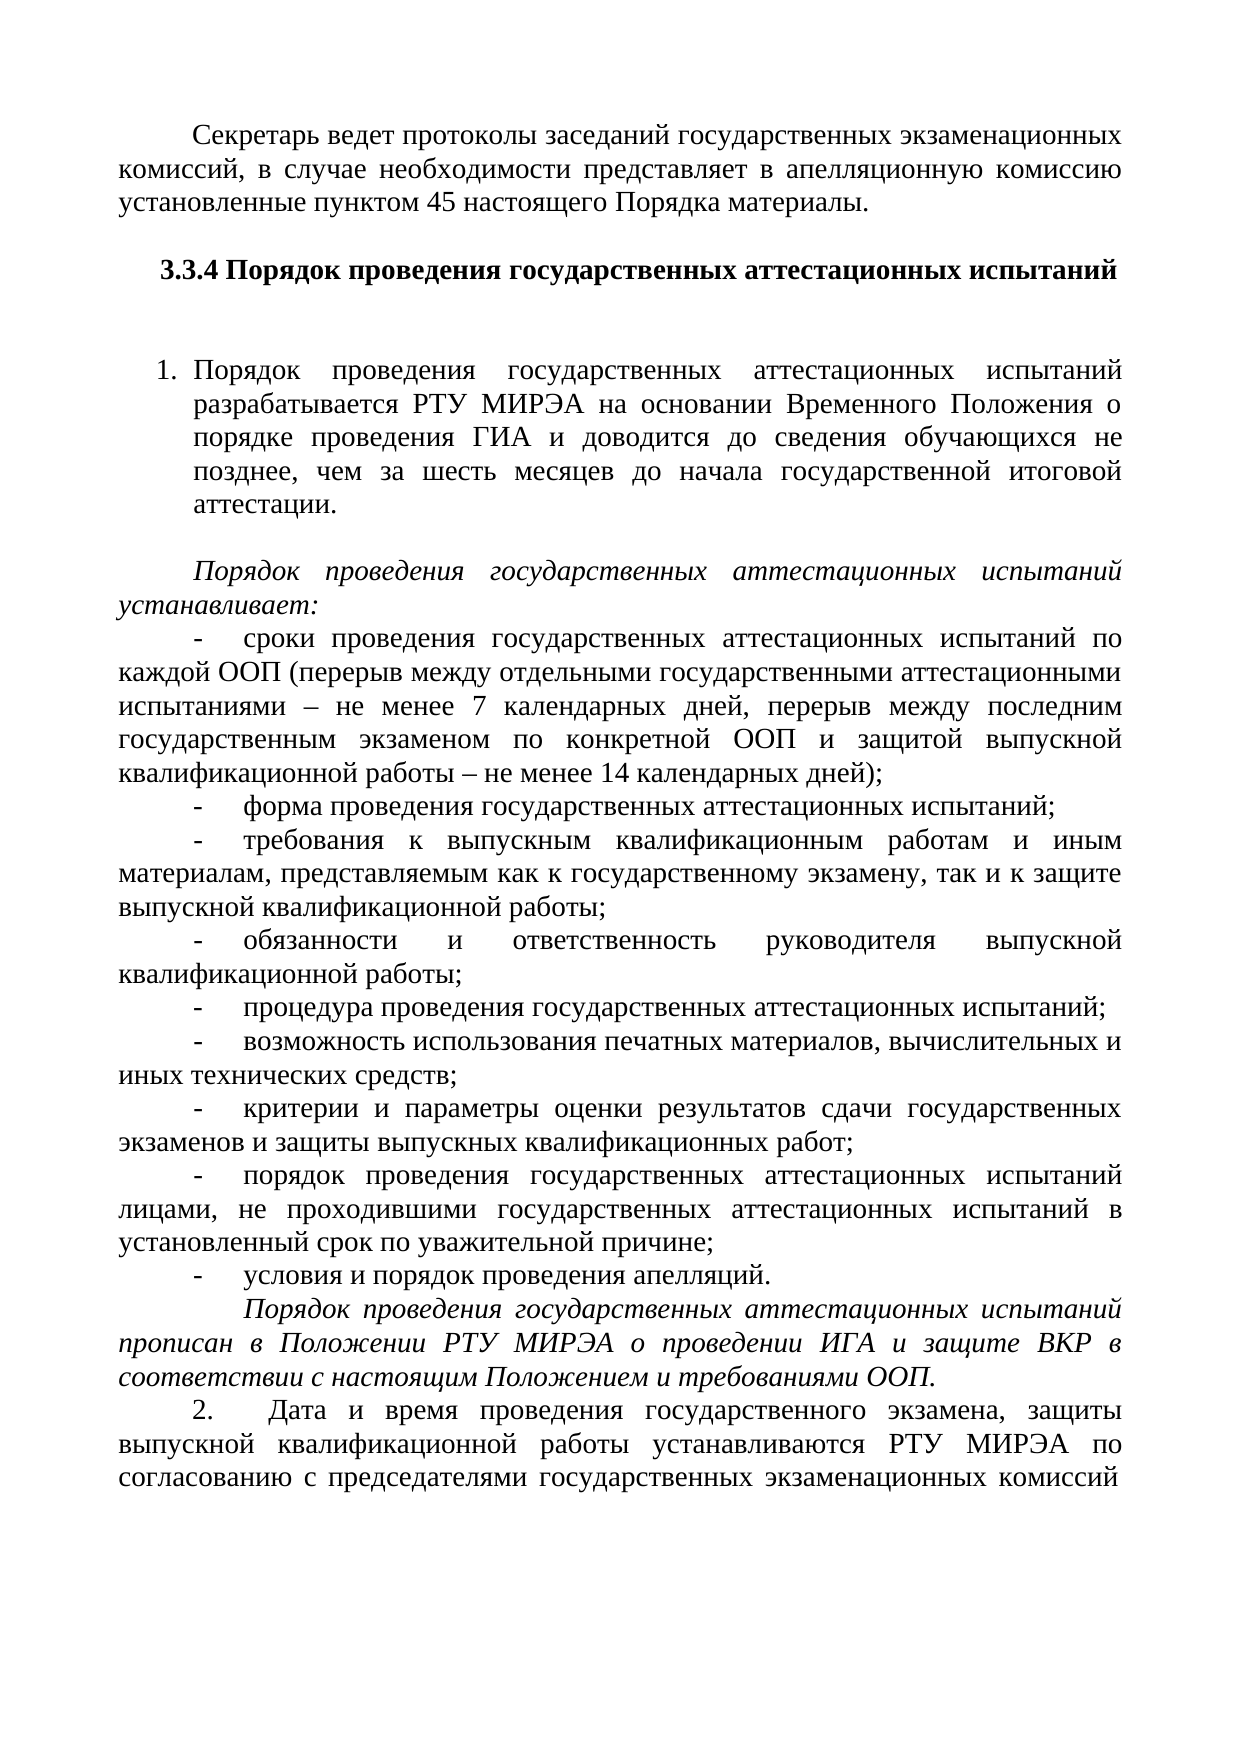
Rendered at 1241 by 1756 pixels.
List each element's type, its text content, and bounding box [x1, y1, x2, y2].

text Порядок проведения государственных аттестационных испытаний устанавливает: [118, 553, 1122, 621]
subtitle 3.3.4 Порядок проведения государственных аттестационных испытаний [160, 252, 1157, 286]
list требования к выпускным квалификационным работам и иным материалам, представляемым как к государственному экзамену, так и к защите выпускной квалификационной работы; [118, 822, 1122, 922]
text Секретарь ведет протоколы заседаний государственных экзаменационных комиссий, в случае необходимости представляет в апелляционную комиссию установленные пунктом 45 настоящего Порядка материалы. [118, 117, 1122, 218]
list Порядок проведения государственных аттестационных испытаний разрабатывается РТУ МИРЭА на основании Временного Положения о порядке проведения ГИА и доводится до сведения обучающихся не позднее, чем за шесть месяцев до начала государственной итоговой аттестации. [156, 352, 1122, 520]
list Дата и время проведения государственного экзамена, защиты выпускной квалификационной работы устанавливаются РТУ МИРЭА по согласованию с председателями государственных экзаменационных комиссий [118, 1392, 1122, 1493]
list порядок проведения государственных аттестационных испытаний лицами, не проходившими государственных аттестационных испытаний в установленный срок по уважительной причине; [118, 1157, 1122, 1258]
list обязанности и ответственность руководителя выпускной квалификационной работы; [118, 922, 1122, 989]
list сроки проведения государственных аттестационных испытаний по каждой ООП (перерыв между отдельными государственными аттестационными испытаниями – не менее 7 календарных дней, перерыв между последним государственным экзаменом по конкретной ООП и защитой выпускной квалификационной работы – не менее 14 календарных дней); [118, 621, 1122, 788]
text Порядок проведения государственных аттестационных испытаний прописан в Положении РТУ МИРЭА о проведении ИГА и защите ВКР в соответствии с настоящим Положением и требованиями ООП. [118, 1292, 1122, 1392]
list процедура проведения государственных аттестационных испытаний; [193, 990, 1157, 1023]
list критерии и параметры оценки результатов сдачи государственных экзаменов и защиты выпускных квалификационных работ; [118, 1090, 1122, 1157]
list возможность использования печатных материалов, вычислительных и иных технических средств; [118, 1023, 1122, 1090]
list условия и порядок проведения апелляций. [193, 1258, 1157, 1292]
list форма проведения государственных аттестационных испытаний; [193, 788, 1157, 822]
